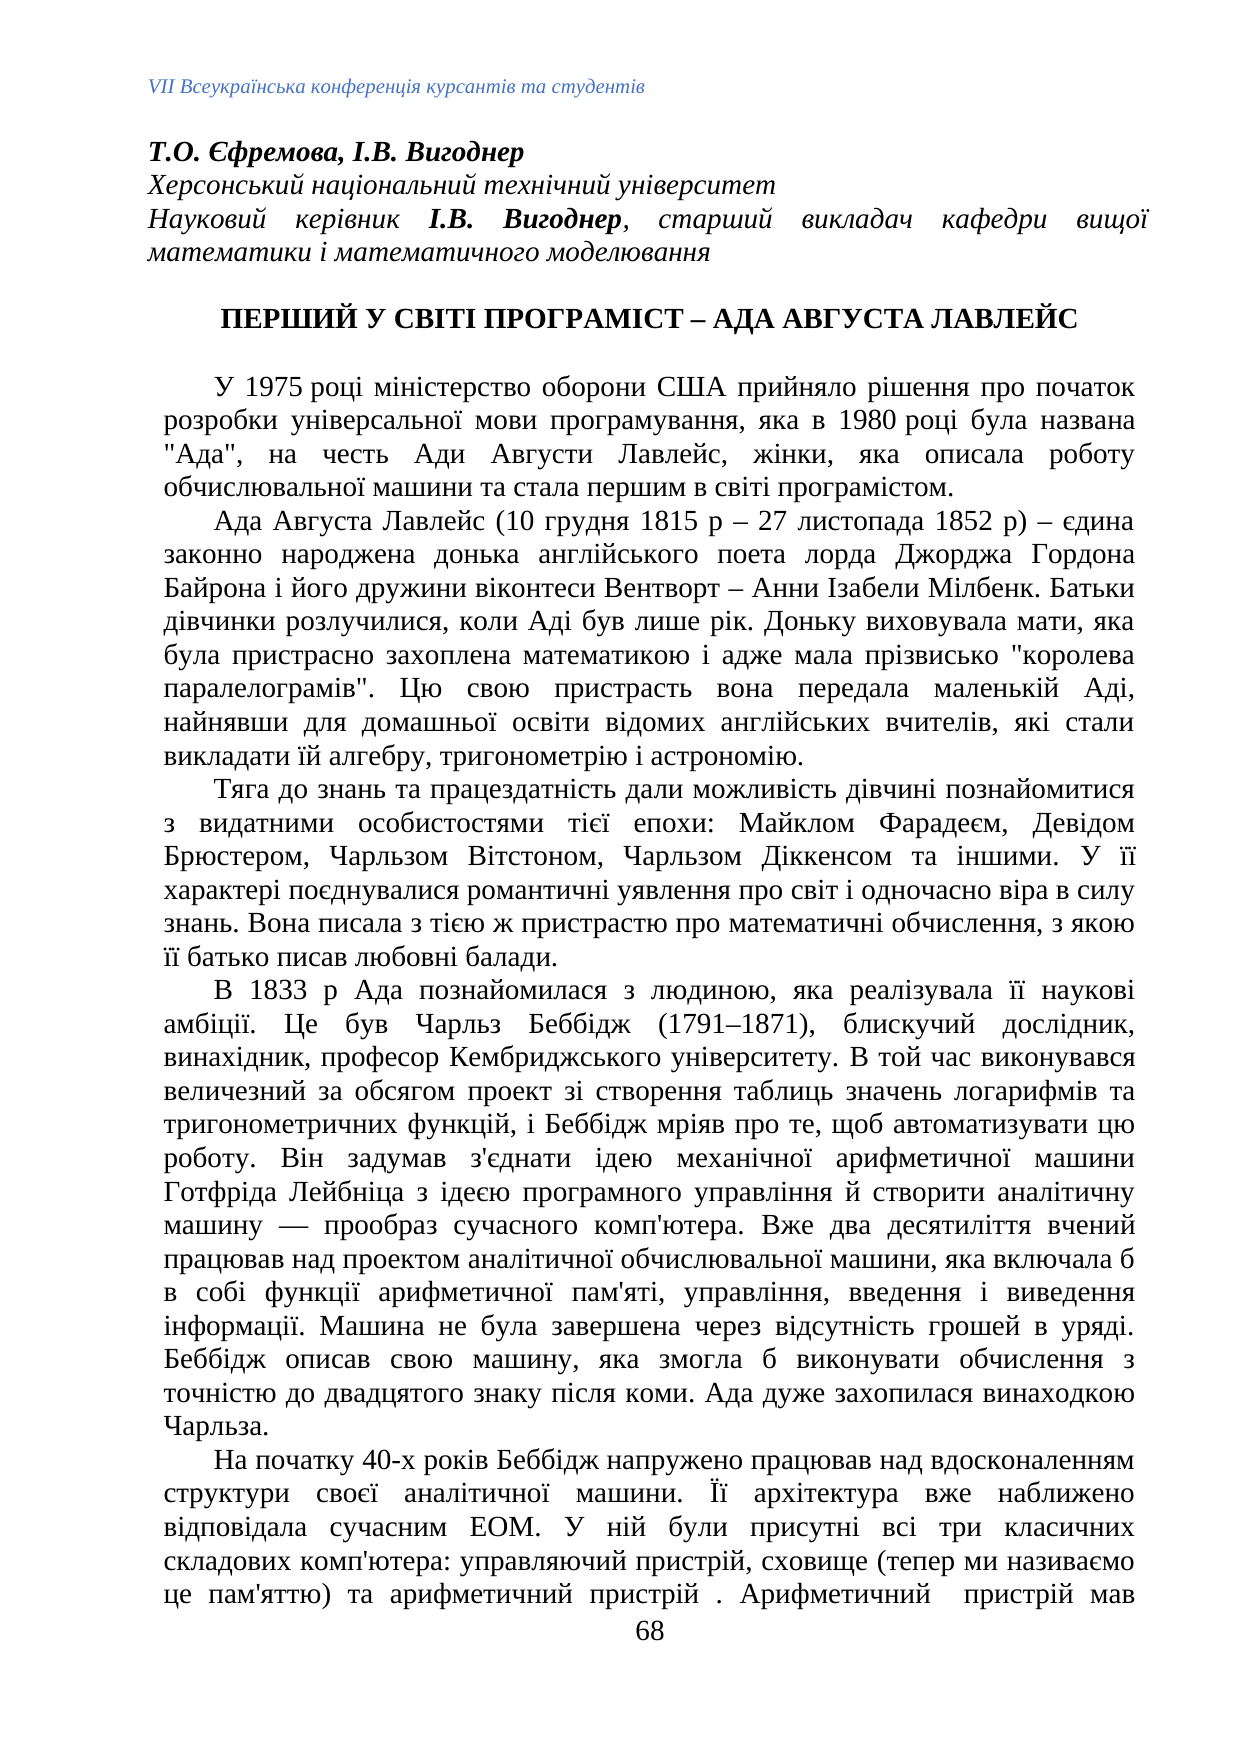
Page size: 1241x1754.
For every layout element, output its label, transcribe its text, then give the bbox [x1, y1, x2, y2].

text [163, 1442, 1136, 1610]
text Науковий керівник І.В. Вигоднер, старший викладач кафедри вищої математики і математичного моделювання [148, 201, 1152, 268]
text У 1975 році міністерство оборони США прийняло рішення про початок розробки універсальної мови програмування, яка в 1980 році була названа "Ада", на честь Ади Августи Лавлейс, жінки, яка описала роботу обчислювальної машини та стала першим в світі програмістом. [163, 369, 1136, 503]
text Тяга до знань та працездатність дали можливість дівчині познайомитися з видатними особистостями тієї епохи: Майклом Фарадеєм, Девідом Брюстером, Чарльзом Вітстоном, Чарльзом Діккенсом та іншими. У її характері поєднувалися романтичні уявлення про світ і одночасно віра в силу знань. Вона писала з тією ж пристрастю про математичні обчислення, з якою її батько писав любовні балади. [163, 771, 1136, 972]
text Ада Августа Лавлейс (10 грудня 1815 р – 27 листопада 1852 р) – єдина законно народжена донька англійського поета лорда Джорджа Гордона Байрона і його дружини віконтеси Вентворт – Анни Ізабели Мілбенк. Батьки дівчинки розлучилися, коли Аді був лише рік. Доньку виховувала мати, яка була пристрасно захоплена математикою і адже мала прізвисько "королева паралелограмів". Цю свою пристрасть вона передала маленькій Аді, найнявши для домашньої освіти відомих англійських вчителів, які стали викладати їй алгебру, тригонометрію і астрономію. [163, 503, 1136, 771]
text Херсонський національний технічний університет [148, 167, 1152, 201]
text В 1833 р Ада познайомилася з людиною, яка реалізувала її наукові амбіції. Це був Чарльз Беббідж (1791–1871), блискучий дослідник, винахідник, професор Кембриджського університету. В той час виконувався величезний за обсягом проект зі створення таблиць значень логарифмів та тригонометричних функцій, і Беббідж мріяв про те, щоб автоматизувати цю роботу. Він задумав з'єднати ідею механічної арифметичної машини Готфріда Лейбніца з ідеєю програмного управління й створити аналітичну машину — прообраз сучасного комп'ютера. Вже два десятиліття вчений працював над проектом аналітичної обчислювальної машини, яка включала б в собі функції арифметичної пам'яті, управління, введення і виведення інформації. Машина не була завершена через відсутність грошей в уряді. Беббідж описав свою машину, яка змогла б виконувати обчислення з точністю до двадцятого знаку після коми. Ада дуже захопилася винаходкою Чарльза. [163, 972, 1136, 1442]
text ПЕРШИЙ У СВІТІ ПРОГРАМІСТ – АДА АВГУСТА ЛАВЛЕЙС [148, 302, 1152, 335]
text Т.О. Єфремова, І.В. Вигоднер [148, 134, 1152, 167]
